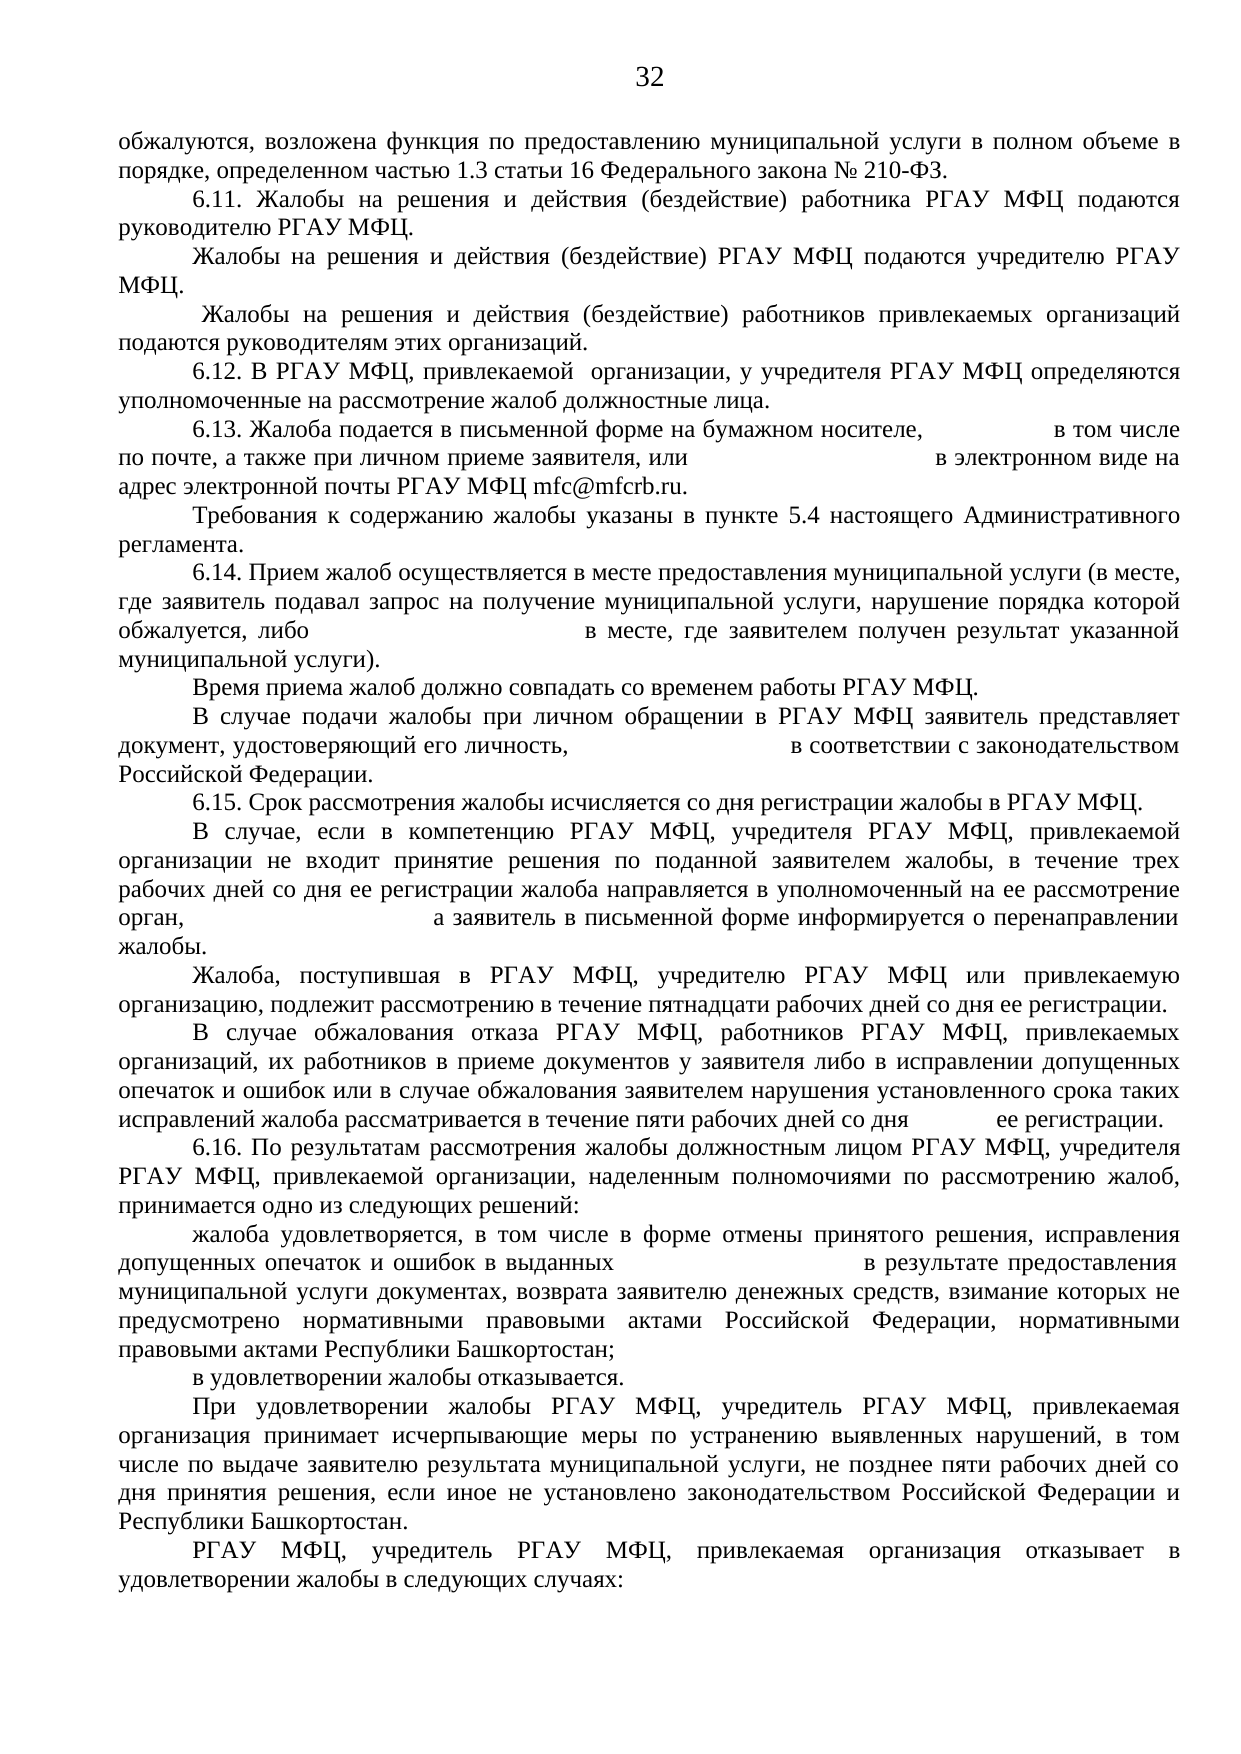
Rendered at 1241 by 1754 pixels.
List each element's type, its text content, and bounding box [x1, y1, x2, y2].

text 6.16. По результатам рассмотрения жалобы должностным лицом РГАУ МФЦ, учредителя РГАУ МФЦ, привлекаемой организации, наделенным полномочиями по рассмотрению жалоб, принимается одно из следующих решений: [118, 1132, 1181, 1219]
text Время приема жалоб должно совпадать со временем работы РГАУ МФЦ. [118, 672, 1181, 701]
text При удовлетворении жалобы РГАУ МФЦ, учредитель РГАУ МФЦ, привлекаемая организация принимает исчерпывающие меры по устранению выявленных нарушений, в том числе по выдаче заявителю результата муниципальной услуги, не позднее пяти рабочих дней со дня принятия решения, если иное не установлено законодательством Российской Федерации и Республики Башкортостан. [118, 1391, 1181, 1535]
text 6.12. В РГАУ МФЦ, привлекаемой организации, у учредителя РГАУ МФЦ определяются уполномоченные на рассмотрение жалоб должностные лица. [118, 356, 1181, 414]
text 6.14. Прием жалоб осуществляется в месте предоставления муниципальной услуги (в месте, где заявитель подавал запрос на получение муниципальной услуги, нарушение порядка которой обжалуется, либо в месте, где заявителем получен результат указанной муниципальной услуги). [118, 557, 1181, 672]
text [118, 126, 1181, 184]
text Жалобы на решения и действия (бездействие) работников привлекаемых организаций подаются руководителям этих организаций. [118, 299, 1181, 356]
text Жалоба, поступившая в РГАУ МФЦ, учредителю РГАУ МФЦ или привлекаемую организацию, подлежит рассмотрению в течение пятнадцати рабочих дней со дня ее регистрации. [118, 960, 1181, 1017]
text В случае обжалования отказа РГАУ МФЦ, работников РГАУ МФЦ, привлекаемых организаций, их работников в приеме документов у заявителя либо в исправлении допущенных опечаток и ошибок или в случае обжалования заявителем нарушения установленного срока таких исправлений жалоба рассматривается в течение пяти рабочих дней со дня ее регистрации. [118, 1017, 1181, 1132]
text РГАУ МФЦ, учредитель РГАУ МФЦ, привлекаемая организация отказывает в удовлетворении жалобы в следующих случаях: [118, 1535, 1181, 1592]
text В случае подачи жалобы при личном обращении в РГАУ МФЦ заявитель представляет документ, удостоверяющий его личность, в соответствии с законодательством Российской Федерации. [118, 701, 1181, 787]
text в удовлетворении жалобы отказывается. [118, 1362, 1181, 1391]
text В случае, если в компетенцию РГАУ МФЦ, учредителя РГАУ МФЦ, привлекаемой организации не входит принятие решения по поданной заявителем жалобы, в течение трех рабочих дней со дня ее регистрации жалоба направляется в уполномоченный на ее рассмотрение орган, а заявитель в письменной форме информируется о перенаправлении жалобы. [118, 816, 1181, 960]
text 6.11. Жалобы на решения и действия (бездействие) работника РГАУ МФЦ подаются руководителю РГАУ МФЦ. [118, 184, 1181, 241]
text Жалобы на решения и действия (бездействие) РГАУ МФЦ подаются учредителю РГАУ МФЦ. [118, 241, 1181, 299]
text Требования к содержанию жалобы указаны в пункте 5.4 настоящего Административного регламента. [118, 500, 1181, 557]
text жалоба удовлетворяется, в том числе в форме отмены принятого решения, исправления допущенных опечаток и ошибок в выданных в результате предоставления муниципальной услуги документах, возврата заявителю денежных средств, взимание которых не предусмотрено нормативными правовыми актами Российской Федерации, нормативными правовыми актами Республики Башкортостан; [118, 1219, 1181, 1362]
text 6.13. Жалоба подается в письменной форме на бумажном носителе, в том числе по почте, а также при личном приеме заявителя, или в электронном виде на адрес электронной почты РГАУ МФЦ mfc@mfcrb.ru. [118, 414, 1181, 500]
text 6.15. Срок рассмотрения жалобы исчисляется со дня регистрации жалобы в РГАУ МФЦ. [118, 787, 1181, 816]
